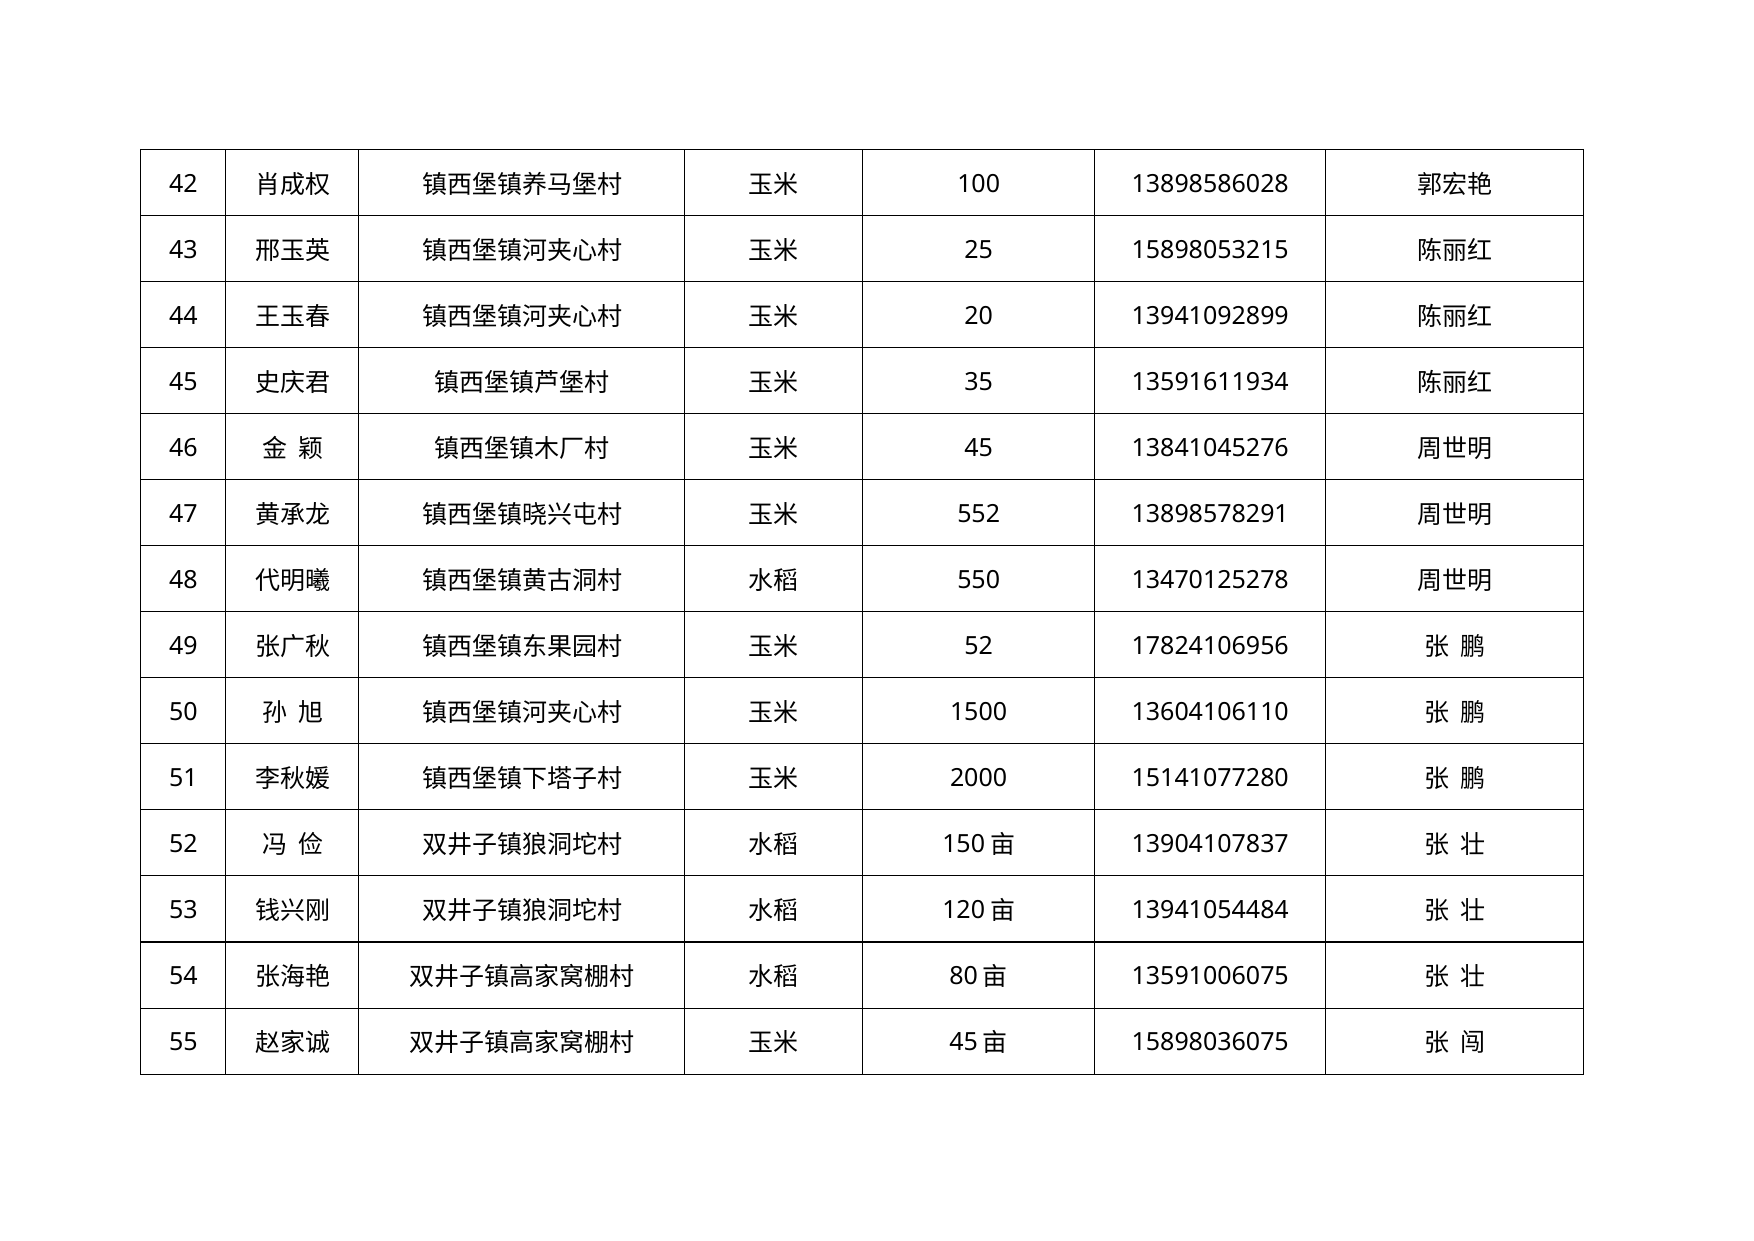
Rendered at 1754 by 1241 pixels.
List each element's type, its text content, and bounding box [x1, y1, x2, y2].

table_cell 钱兴刚 [226, 876, 358, 941]
table_cell 53 [141, 876, 225, 941]
table_cell 水稻 [685, 810, 862, 875]
table_cell 52 [141, 810, 225, 875]
table_cell 肖成权 [226, 150, 358, 215]
table_cell 陈丽红 [1326, 216, 1583, 281]
table_cell 13591006075 [1095, 943, 1325, 1007]
table_cell 150亩 [863, 810, 1094, 875]
table_cell 52 [863, 612, 1094, 677]
table_cell 80亩 [863, 943, 1094, 1007]
table_cell 20 [863, 282, 1094, 347]
table_cell 13941054484 [1095, 876, 1325, 941]
table_cell 镇西堡镇芦堡村 [359, 348, 684, 413]
table_cell 镇西堡镇养马堡村 [359, 150, 684, 215]
table_cell 13904107837 [1095, 810, 1325, 875]
table_cell 玉米 [685, 744, 862, 809]
table_cell 镇西堡镇河夹心村 [359, 282, 684, 347]
table_cell 49 [141, 612, 225, 677]
table_cell 15898053215 [1095, 216, 1325, 281]
table_cell 水稻 [685, 943, 862, 1007]
table_cell 玉米 [685, 678, 862, 743]
table_cell 13841045276 [1095, 414, 1325, 479]
table_cell 玉米 [685, 1009, 862, 1073]
table_cell 张广秋 [226, 612, 358, 677]
table_cell 玉米 [685, 216, 862, 281]
table_cell 1500 [863, 678, 1094, 743]
table_cell 张 鹏 [1326, 612, 1583, 677]
table_cell 镇西堡镇河夹心村 [359, 216, 684, 281]
table_cell 玉米 [685, 480, 862, 545]
table_cell 史庆君 [226, 348, 358, 413]
table_cell 44 [141, 282, 225, 347]
table_cell 张海艳 [226, 943, 358, 1007]
table_cell 双井子镇狼洞坨村 [359, 810, 684, 875]
table_cell 双井子镇高家窝棚村 [359, 1009, 684, 1073]
table_cell 张 鹏 [1326, 678, 1583, 743]
table_cell 15141077280 [1095, 744, 1325, 809]
table_cell 镇西堡镇黄古洞村 [359, 546, 684, 611]
table_cell 43 [141, 216, 225, 281]
table_cell 13604106110 [1095, 678, 1325, 743]
table_cell 张 壮 [1326, 876, 1583, 941]
table_cell 48 [141, 546, 225, 611]
table_cell 玉米 [685, 612, 862, 677]
table_cell 25 [863, 216, 1094, 281]
table_cell 双井子镇狼洞坨村 [359, 876, 684, 941]
table_cell 张 壮 [1326, 810, 1583, 875]
table_cell 51 [141, 744, 225, 809]
table_cell 代明曦 [226, 546, 358, 611]
table_cell 镇西堡镇晓兴屯村 [359, 480, 684, 545]
table_cell 13470125278 [1095, 546, 1325, 611]
table_cell 玉米 [685, 282, 862, 347]
table_cell 46 [141, 414, 225, 479]
table_cell 陈丽红 [1326, 282, 1583, 347]
table_cell 周世明 [1326, 480, 1583, 545]
table_cell 王玉春 [226, 282, 358, 347]
table_cell 水稻 [685, 876, 862, 941]
table_cell 17824106956 [1095, 612, 1325, 677]
table_cell 张 闯 [1326, 1009, 1583, 1073]
table_cell 孙 旭 [226, 678, 358, 743]
table_cell 张 壮 [1326, 943, 1583, 1007]
table_cell 邢玉英 [226, 216, 358, 281]
table_cell 45 [863, 414, 1094, 479]
table_cell 552 [863, 480, 1094, 545]
table_cell 120亩 [863, 876, 1094, 941]
table_cell 镇西堡镇河夹心村 [359, 678, 684, 743]
table_cell 郭宏艳 [1326, 150, 1583, 215]
table_cell 50 [141, 678, 225, 743]
table_cell 玉米 [685, 414, 862, 479]
table_cell 赵家诚 [226, 1009, 358, 1073]
table_cell 水稻 [685, 546, 862, 611]
table_cell 张 鹏 [1326, 744, 1583, 809]
table_cell 黄承龙 [226, 480, 358, 545]
table_cell 金 颖 [226, 414, 358, 479]
table_cell 47 [141, 480, 225, 545]
table_cell 45亩 [863, 1009, 1094, 1073]
table_cell 玉米 [685, 150, 862, 215]
table_cell 周世明 [1326, 546, 1583, 611]
table_cell 100 [863, 150, 1094, 215]
table_cell 42 [141, 150, 225, 215]
table_cell 李秋媛 [226, 744, 358, 809]
table_cell 15898036075 [1095, 1009, 1325, 1073]
table_cell 54 [141, 943, 225, 1007]
table_cell 周世明 [1326, 414, 1583, 479]
table_cell 550 [863, 546, 1094, 611]
table_cell 陈丽红 [1326, 348, 1583, 413]
table_cell 镇西堡镇木厂村 [359, 414, 684, 479]
table_cell 镇西堡镇下塔子村 [359, 744, 684, 809]
table_cell 冯 俭 [226, 810, 358, 875]
table_cell 双井子镇高家窝棚村 [359, 943, 684, 1007]
table_cell 45 [141, 348, 225, 413]
table_cell 2000 [863, 744, 1094, 809]
table_cell 13591611934 [1095, 348, 1325, 413]
table_cell 13898578291 [1095, 480, 1325, 545]
table_cell 35 [863, 348, 1094, 413]
table_cell 55 [141, 1009, 225, 1073]
table_cell 13898586028 [1095, 150, 1325, 215]
table_cell 镇西堡镇东果园村 [359, 612, 684, 677]
table_cell 玉米 [685, 348, 862, 413]
table_cell 13941092899 [1095, 282, 1325, 347]
